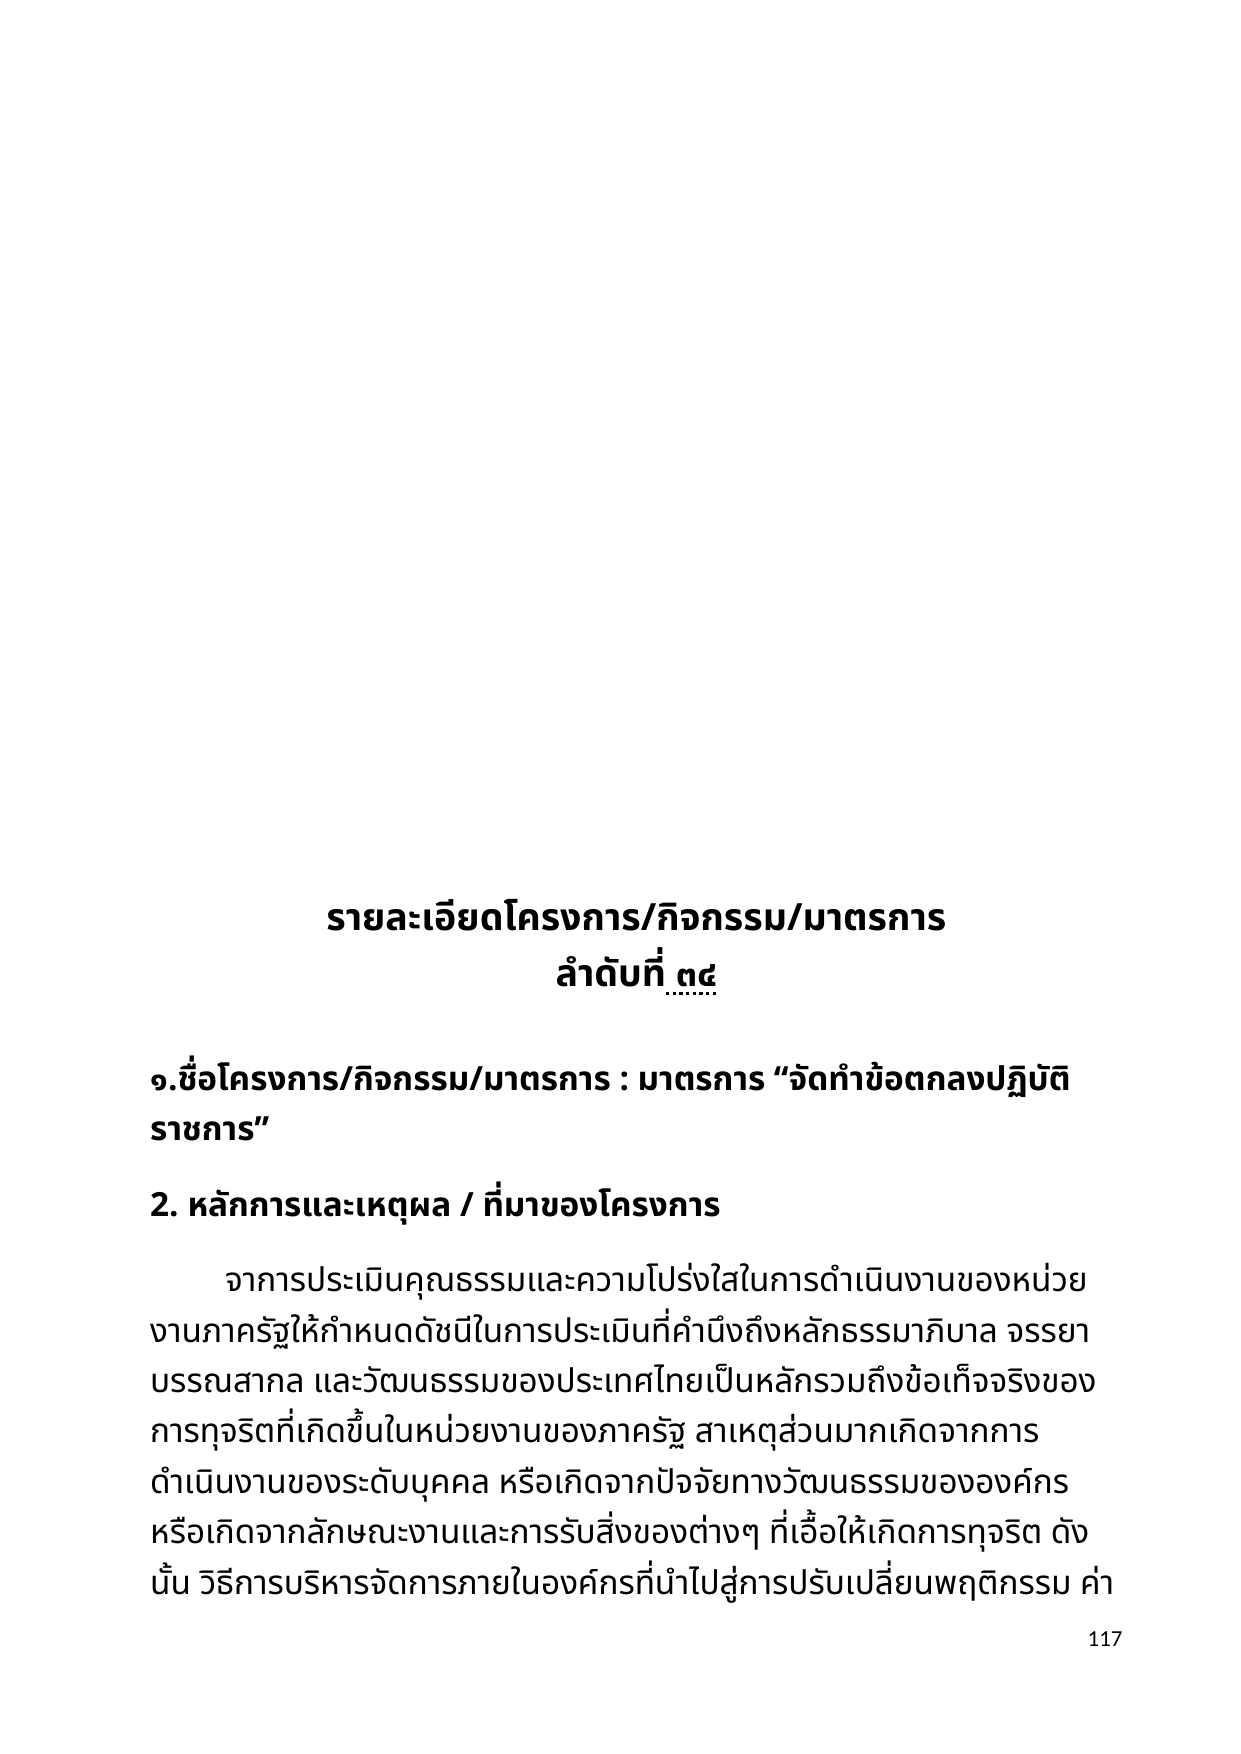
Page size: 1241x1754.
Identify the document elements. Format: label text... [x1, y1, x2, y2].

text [150, 1256, 1122, 1609]
text ลำดับที่ ๓๔ [150, 947, 1122, 1003]
text 2. หลักการและเหตุผล / ที่มาของโครงการ [150, 1181, 1122, 1231]
text ๑.ชื่อโครงการ/กิจกรรม/มาตรการ : มาตรการ “จัดทำข้อตกลงปฏิบัติราชการ” [150, 1054, 1122, 1156]
text รายละเอียดโครงการ/กิจกรรม/มาตรการ [150, 890, 1122, 947]
